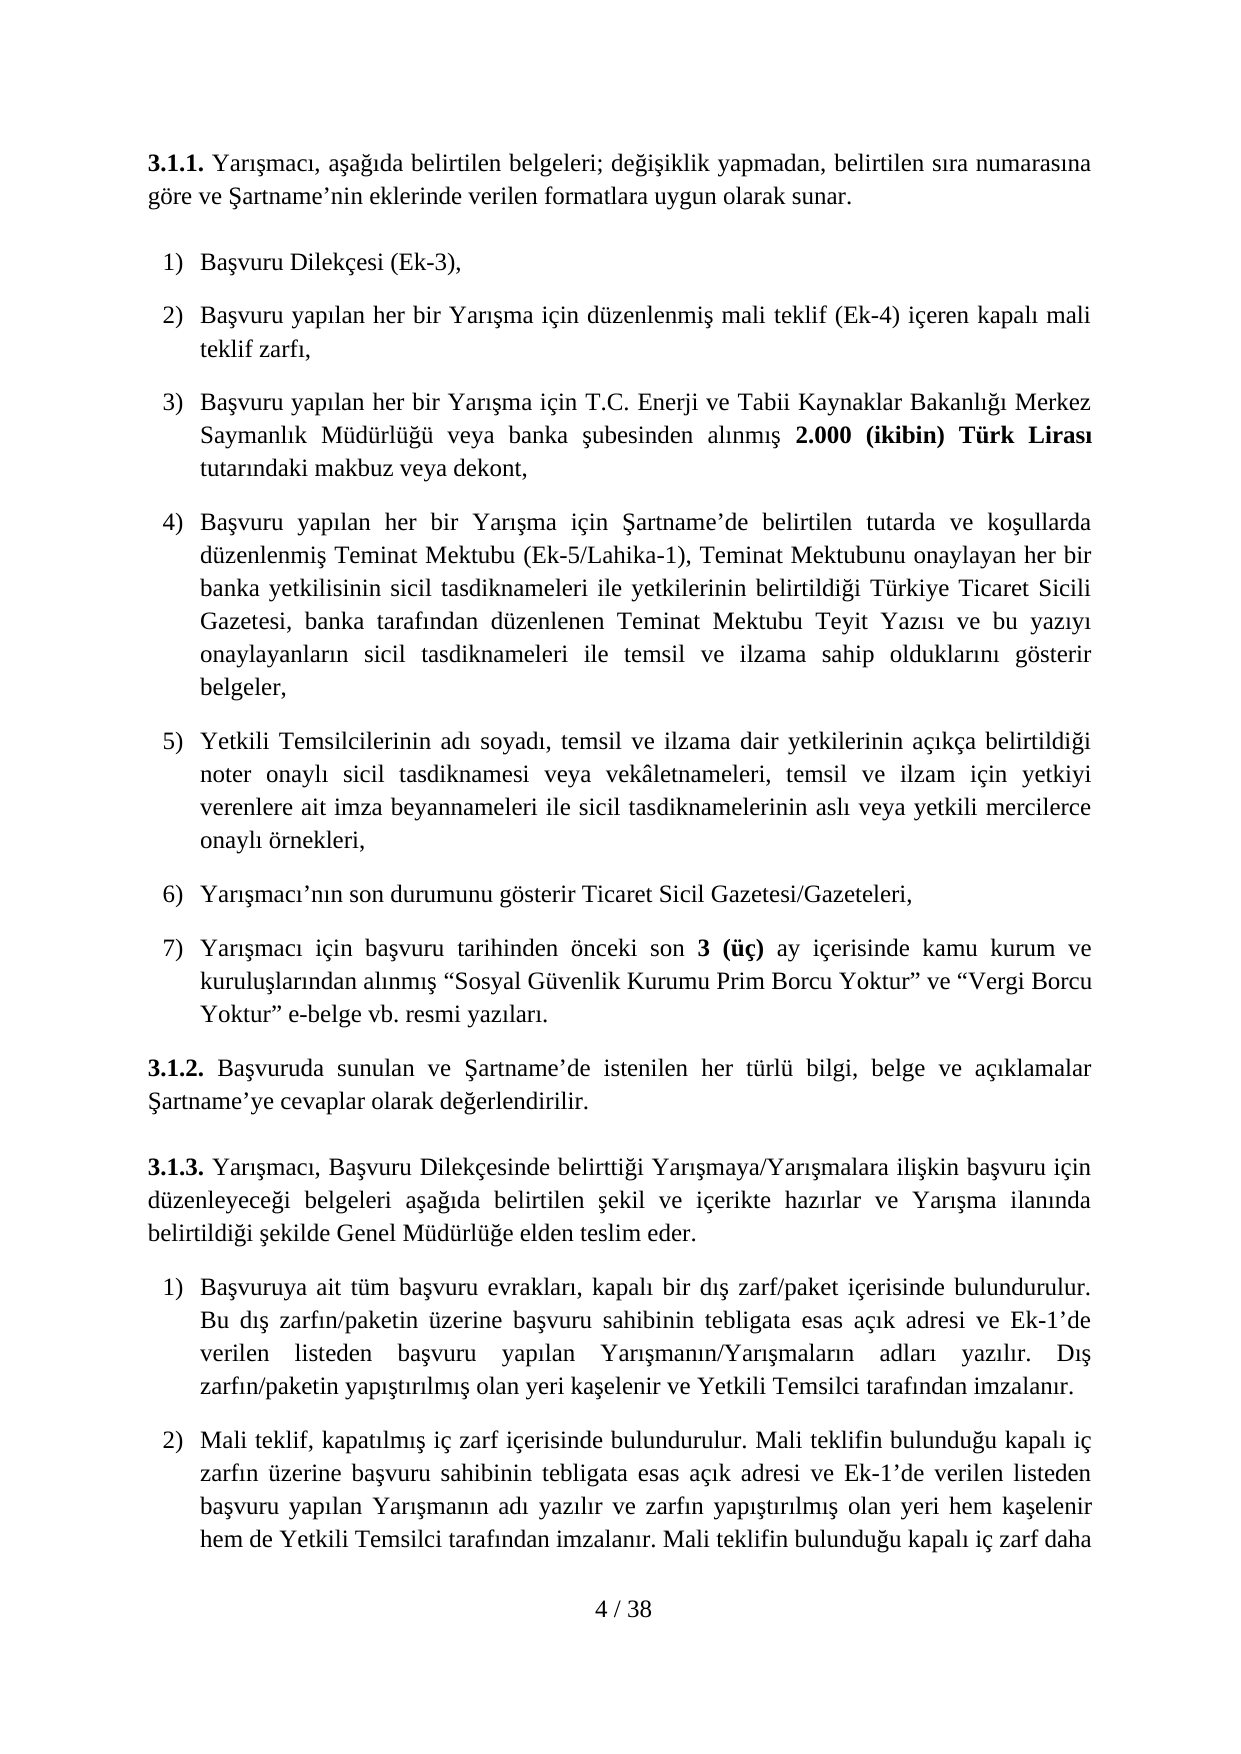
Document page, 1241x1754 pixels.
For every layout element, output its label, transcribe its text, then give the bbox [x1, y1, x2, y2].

list Başvuru yapılan her bir Yarışma için Şartname’de belirtilen tutarda ve koşullarda düzenlenmiş Teminat Mektubu (Ek-5/Lahika-1), Teminat Mektubunu onaylayan her bir banka yetkilisinin sicil tasdiknameleri ile yetkilerinin belirtildiği Türkiye Ticaret Sicili Gazetesi, banka tarafından düzenlenen Teminat Mektubu Teyit Yazısı ve bu yazıyı onaylayanların sicil tasdiknameleri ile temsil ve ilzama sahip olduklarını gösterir belgeler, [162, 507, 1092, 701]
text 3.1.1. Yarışmacı, aşağıda belirtilen belgeleri; değişiklik yapmadan, belirtilen sıra numarasına göre ve Şartname’nin eklerinde verilen formatlara uygun olarak sunar. [148, 148, 1092, 209]
list Yarışmacı için başvuru tarihinden önceki son 3 (üç) ay içerisinde kamu kurum ve kuruluşlarından alınmış “Sosyal Güvenlik Kurumu Prim Borcu Yoktur” ve “Vergi Borcu Yoktur” e-belge vb. resmi yazıları. [162, 933, 1092, 1028]
list Başvuruya ait tüm başvuru evrakları, kapalı bir dış zarf/paket içerisinde bulundurulur. Bu dış zarfın/paketin üzerine başvuru sahibinin tebligata esas açık adresi ve Ek-1’de verilen listeden başvuru yapılan Yarışmanın/Yarışmaların adları yazılır. Dış zarfın/paketin yapıştırılmış olan yeri kaşelenir ve Yetkili Temsilci tarafından imzalanır. [162, 1272, 1092, 1400]
list Yarışmacı’nın son durumunu gösterir Ticaret Sicil Gazetesi/Gazeteleri, [162, 879, 1092, 908]
list Başvuru yapılan her bir Yarışma için T.C. Enerji ve Tabii Kaynaklar Bakanlığı Merkez Saymanlık Müdürlüğü veya banka şubesinden alınmış 2.000 (ikibin) Türk Lirası tutarındaki makbuz veya dekont, [162, 387, 1092, 482]
list Başvuru Dilekçesi (Ek-3), [162, 247, 1092, 276]
list 3.1.3. Yarışmacı, Başvuru Dilekçesinde belirttiği Yarışmaya/Yarışmalara ilişkin başvuru için düzenleyeceği belgeleri aşağıda belirtilen şekil ve içerikte hazırlar ve Yarışma ilanında belirtildiği şekilde Genel Müdürlüğe elden teslim eder. [148, 1152, 1092, 1247]
list Yetkili Temsilcilerinin adı soyadı, temsil ve ilzama dair yetkilerinin açıkça belirtildiği noter onaylı sicil tasdiknamesi veya vekâletnameleri, temsil ve ilzam için yetkiyi verenlere ait imza beyannameleri ile sicil tasdiknamelerinin aslı veya yetkili mercilerce onaylı örnekleri, [162, 726, 1092, 854]
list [162, 1425, 1092, 1553]
text 3.1.2. Başvuruda sunulan ve Şartname’de istenilen her türlü bilgi, belge ve açıklamalar Şartname’ye cevaplar olarak değerlendirilir. [148, 1053, 1092, 1115]
list Başvuru yapılan her bir Yarışma için düzenlenmiş mali teklif (Ek-4) içeren kapalı mali teklif zarfı, [162, 301, 1092, 362]
